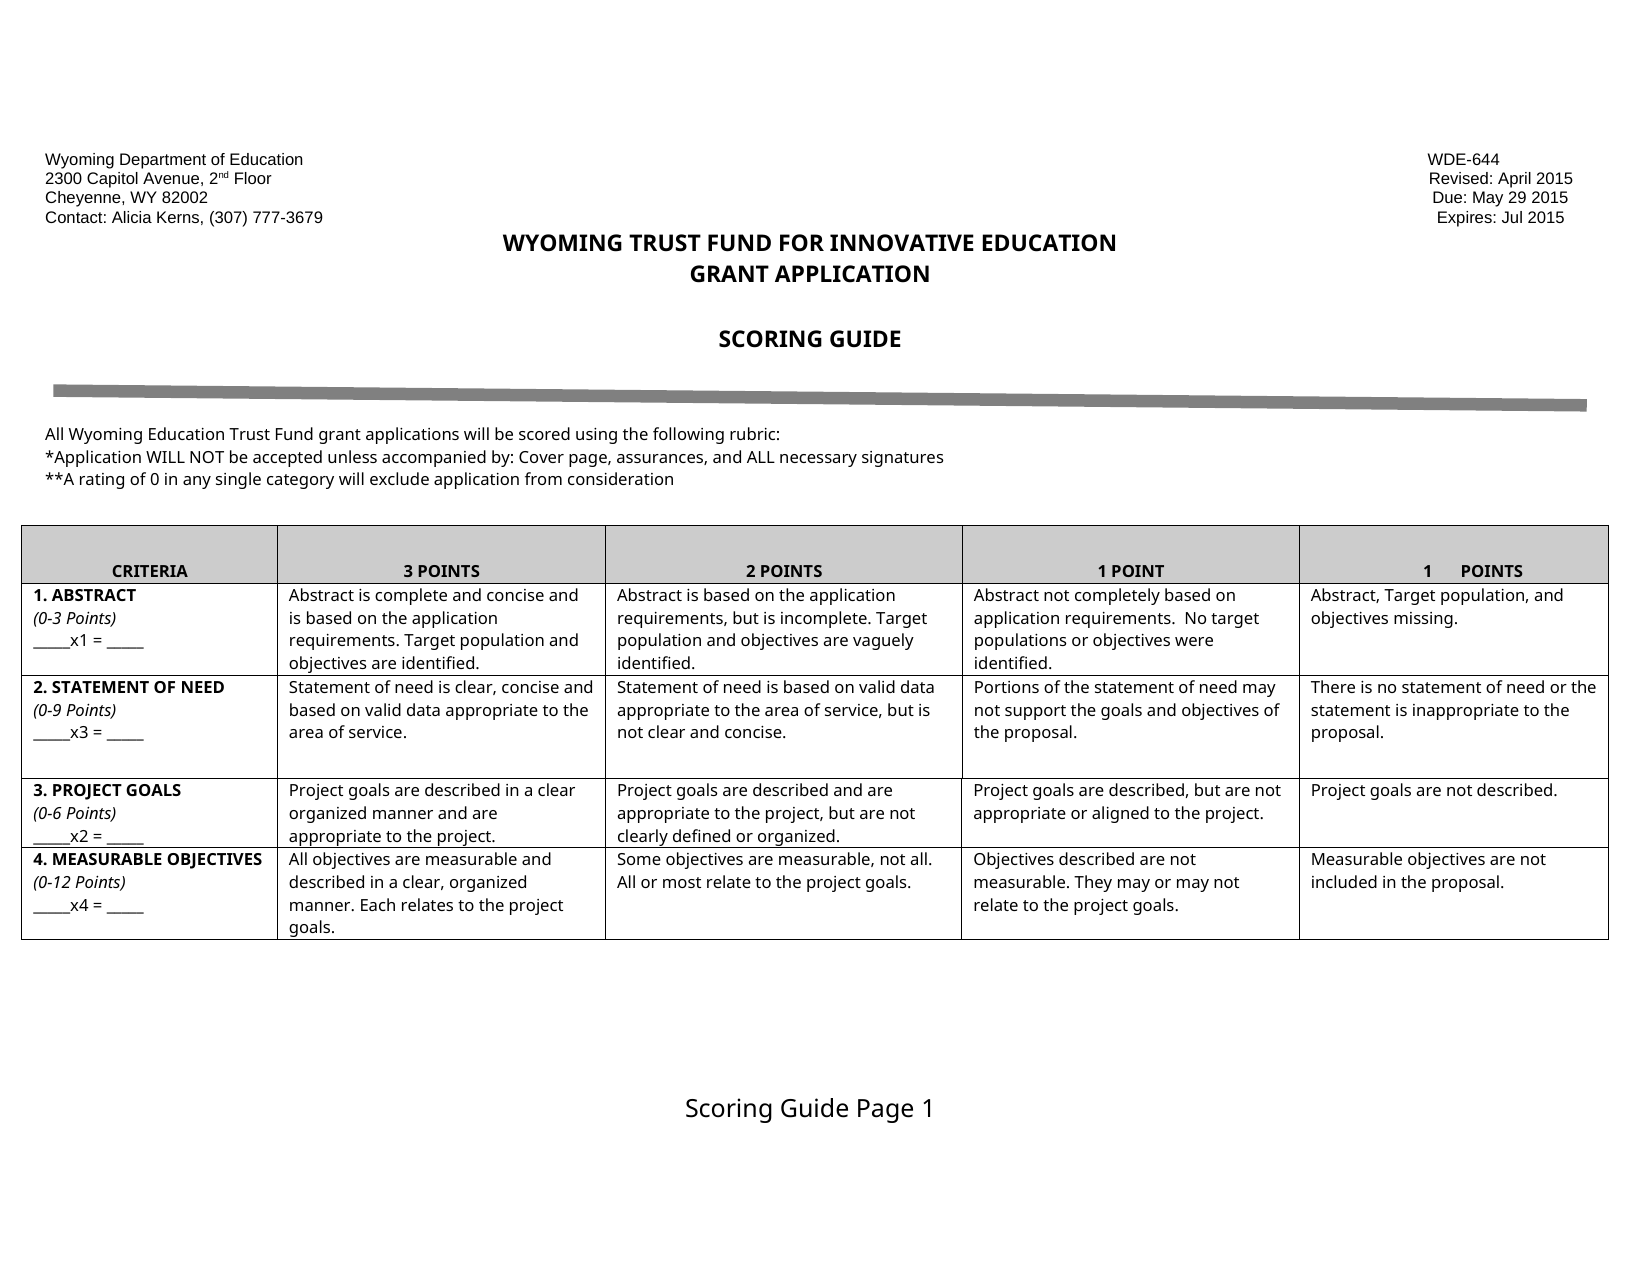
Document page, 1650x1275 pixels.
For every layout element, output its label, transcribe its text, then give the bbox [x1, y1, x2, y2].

table_cell Project goals are described, but are not appropriate or aligned to the project. [962, 779, 1299, 847]
subtitle SCORING GUIDE [45, 323, 1575, 354]
table_cell Statement of need is based on valid data appropriate to the area of service, but is not clear and concise. [606, 676, 962, 778]
table_cell There is no statement of need or the statement is inappropriate to the proposal. [1300, 676, 1608, 778]
table_cell Abstract is complete and concise and is based on the application requirements. Target population and objectives are identified. [278, 584, 605, 674]
text All Wyoming Education Trust Fund grant applications will be scored using the following rubric: [45, 423, 1575, 445]
table_cell Abstract not completely based on application requirements. No target populations or objectives were identified. [963, 584, 1299, 674]
subtitle WYOMING TRUST FUND FOR INNOVATIVE EDUCATION [45, 227, 1575, 258]
table_cell 2. STATEMENT OF NEED (0-9 Points) _____x3 = _____ [22, 676, 277, 778]
table_cell Measurable objectives are not included in the proposal. [1300, 848, 1608, 939]
text *Application WILL NOT be accepted unless accompanied by: Cover page, assurances, and ALL necessary signatures [45, 445, 1575, 468]
table_cell 1. ABSTRACT (0-3 Points) _____x1 = _____ [22, 584, 277, 674]
table_header 1 POINT [963, 526, 1299, 583]
table_header 2 POINTS [606, 526, 962, 583]
table_header 3 POINTS [278, 526, 605, 583]
table_cell Project goals are not described. [1300, 779, 1608, 847]
table_cell Project goals are described and are appropriate to the project, but are not clearly defined or organized. [606, 779, 961, 847]
table_cell Abstract, Target population, and objectives missing. [1300, 584, 1608, 674]
table_cell Statement of need is clear, concise and based on valid data appropriate to the area of service. [278, 676, 605, 778]
table_cell Abstract is based on the application requirements, but is incomplete. Target population and objectives are vaguely identified. [606, 584, 962, 674]
table_cell Project goals are described in a clear organized manner and are appropriate to the project. [278, 779, 605, 847]
table_cell Objectives described are not measurable. They may or may not relate to the project goals. [962, 848, 1299, 939]
table_cell 4. MEASURABLE OBJECTIVES (0-12 Points) _____x4 = _____ [22, 848, 277, 939]
table_cell Portions of the statement of need may not support the goals and objectives of the proposal. [963, 676, 1299, 778]
table_cell All objectives are measurable and described in a clear, organized manner. Each relates to the project goals. [278, 848, 605, 939]
text **A rating of 0 in any single category will exclude application from consideration [45, 468, 1575, 491]
table_header CRITERIA [22, 526, 277, 583]
text GRANT APPLICATION [45, 258, 1575, 289]
table_header POINTS [1300, 526, 1608, 583]
table_cell Some objectives are measurable, not all. All or most relate to the project goals. [606, 848, 961, 939]
table_cell 3. PROJECT GOALS (0-6 Points) _____x2 = _____ [22, 779, 277, 847]
